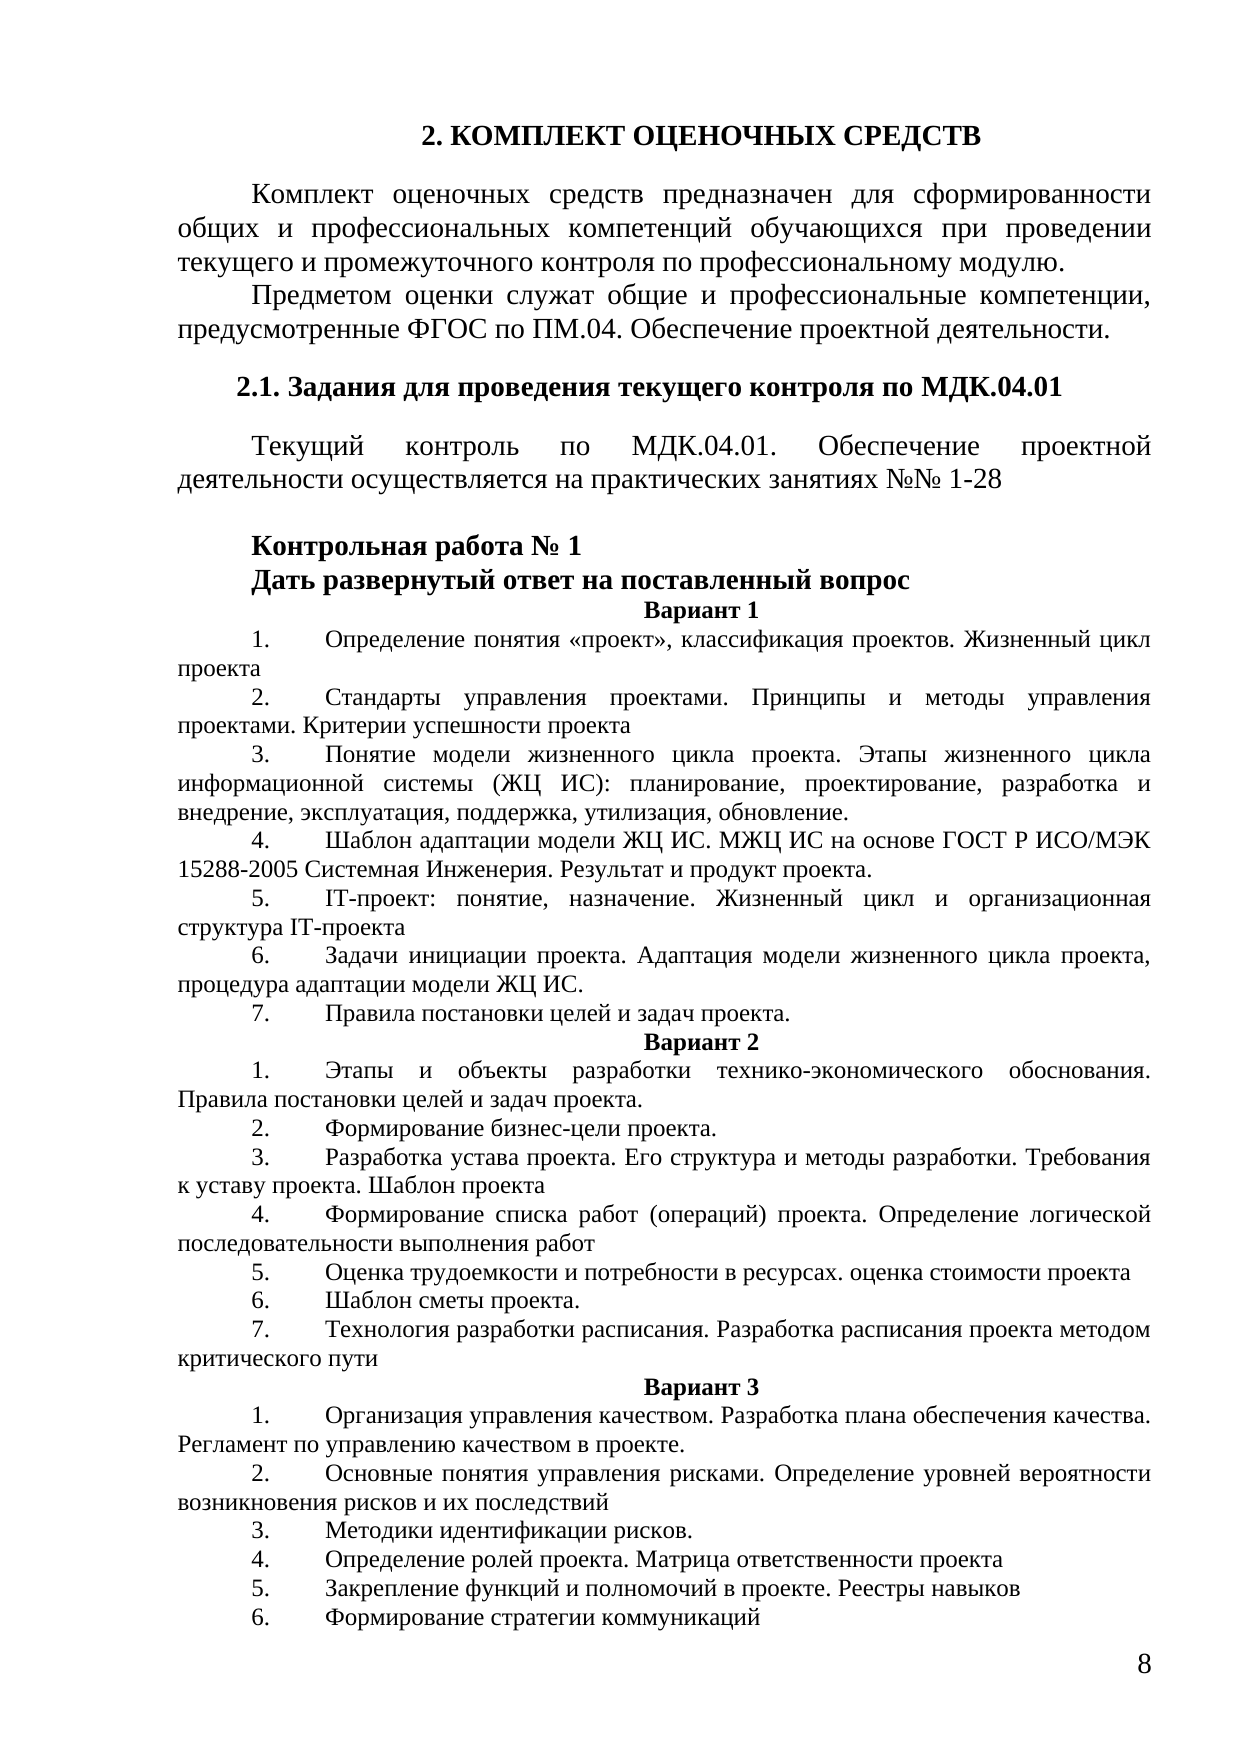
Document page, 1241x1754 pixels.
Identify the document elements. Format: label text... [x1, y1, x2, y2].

list Формирование стратегии коммуникаций [177, 1602, 1152, 1631]
list Определение ролей проекта. Матрица ответственности проекта [177, 1544, 1152, 1573]
text Контрольная работа № 1 [177, 528, 1152, 562]
list Понятие модели жизненного цикла проекта. Этапы жизненного цикла информационной системы (ЖЦ ИС): планирование, проектирование, разработка и внедрение, эксплуатация, поддержка, утилизация, обновление. [177, 739, 1152, 826]
text Вариант 3 [177, 1372, 1152, 1401]
list Правила постановки целей и задач проекта. [177, 998, 1152, 1027]
list Методики идентификации рисков. [177, 1516, 1152, 1544]
text Комплект оценочных средств предназначен для сформированности общих и профессиональных компетенций обучающихся при проведении текущего и промежуточного контроля по профессиональному модулю. [177, 177, 1152, 277]
list Задачи инициации проекта. Адаптация модели жизненного цикла проекта, процедура адаптации модели ЖЦ ИС. [177, 941, 1152, 998]
list Вариант 2 [251, 1027, 1152, 1056]
subtitle 2.1. Задания для проведения текущего контроля по МДК.04.01 [177, 369, 1152, 403]
list Разработка устава проекта. Его структура и методы разработки. Требования к уставу проекта. Шаблон проекта [177, 1142, 1152, 1199]
list IT-проект: понятие, назначение. Жизненный цикл и организационная структура IT-проекта [177, 883, 1152, 941]
list Закрепление функций и полномочий в проекте. Реестры навыков [177, 1573, 1152, 1602]
list Определение понятия «проект», классификация проектов. Жизненный цикл проекта [177, 624, 1152, 682]
list Шаблон адаптации модели ЖЦ ИС. МЖЦ ИС на основе ГОСТ Р ИСО/МЭК 15288-2005 Системная Инженерия. Результат и продукт проекта. [177, 826, 1152, 883]
list Основные понятия управления рисками. Определение уровней вероятности возникновения рисков и их последствий [177, 1458, 1152, 1516]
list Оценка трудоемкости и потребности в ресурсах. оценка стоимости проекта [177, 1257, 1152, 1286]
text Предметом оценки служат общие и профессиональные компетенции, предусмотренные ФГОС по ПМ.04. Обеспечение проектной деятельности. [177, 277, 1152, 344]
list Формирование бизнес-цели проекта. [177, 1113, 1152, 1142]
list Технология разработки расписания. Разработка расписания проекта методом критического пути [177, 1314, 1152, 1372]
text Дать развернутый ответ на поставленный вопрос [177, 562, 1152, 596]
list Организация управления качеством. Разработка плана обеспечения качества. Регламент по управлению качеством в проекте. [177, 1401, 1152, 1458]
list Шаблон сметы проекта. [177, 1286, 1152, 1314]
text Вариант 1 [177, 596, 1152, 624]
subtitle 2. КОМПЛЕКТ ОЦЕНОЧНЫХ СРЕДСТВ [177, 118, 1152, 152]
list Формирование списка работ (операций) проекта. Определение логической последовательности выполнения работ [177, 1199, 1152, 1257]
list Стандарты управления проектами. Принципы и методы управления проектами. Критерии успешности проекта [177, 682, 1152, 739]
list Этапы и объекты разработки технико-экономического обоснования. Правила постановки целей и задач проекта. [177, 1056, 1152, 1113]
text Текущий контроль по МДК.04.01. Обеспечение проектной деятельности осуществляется на практических занятиях №№ 1-28 [177, 428, 1152, 495]
